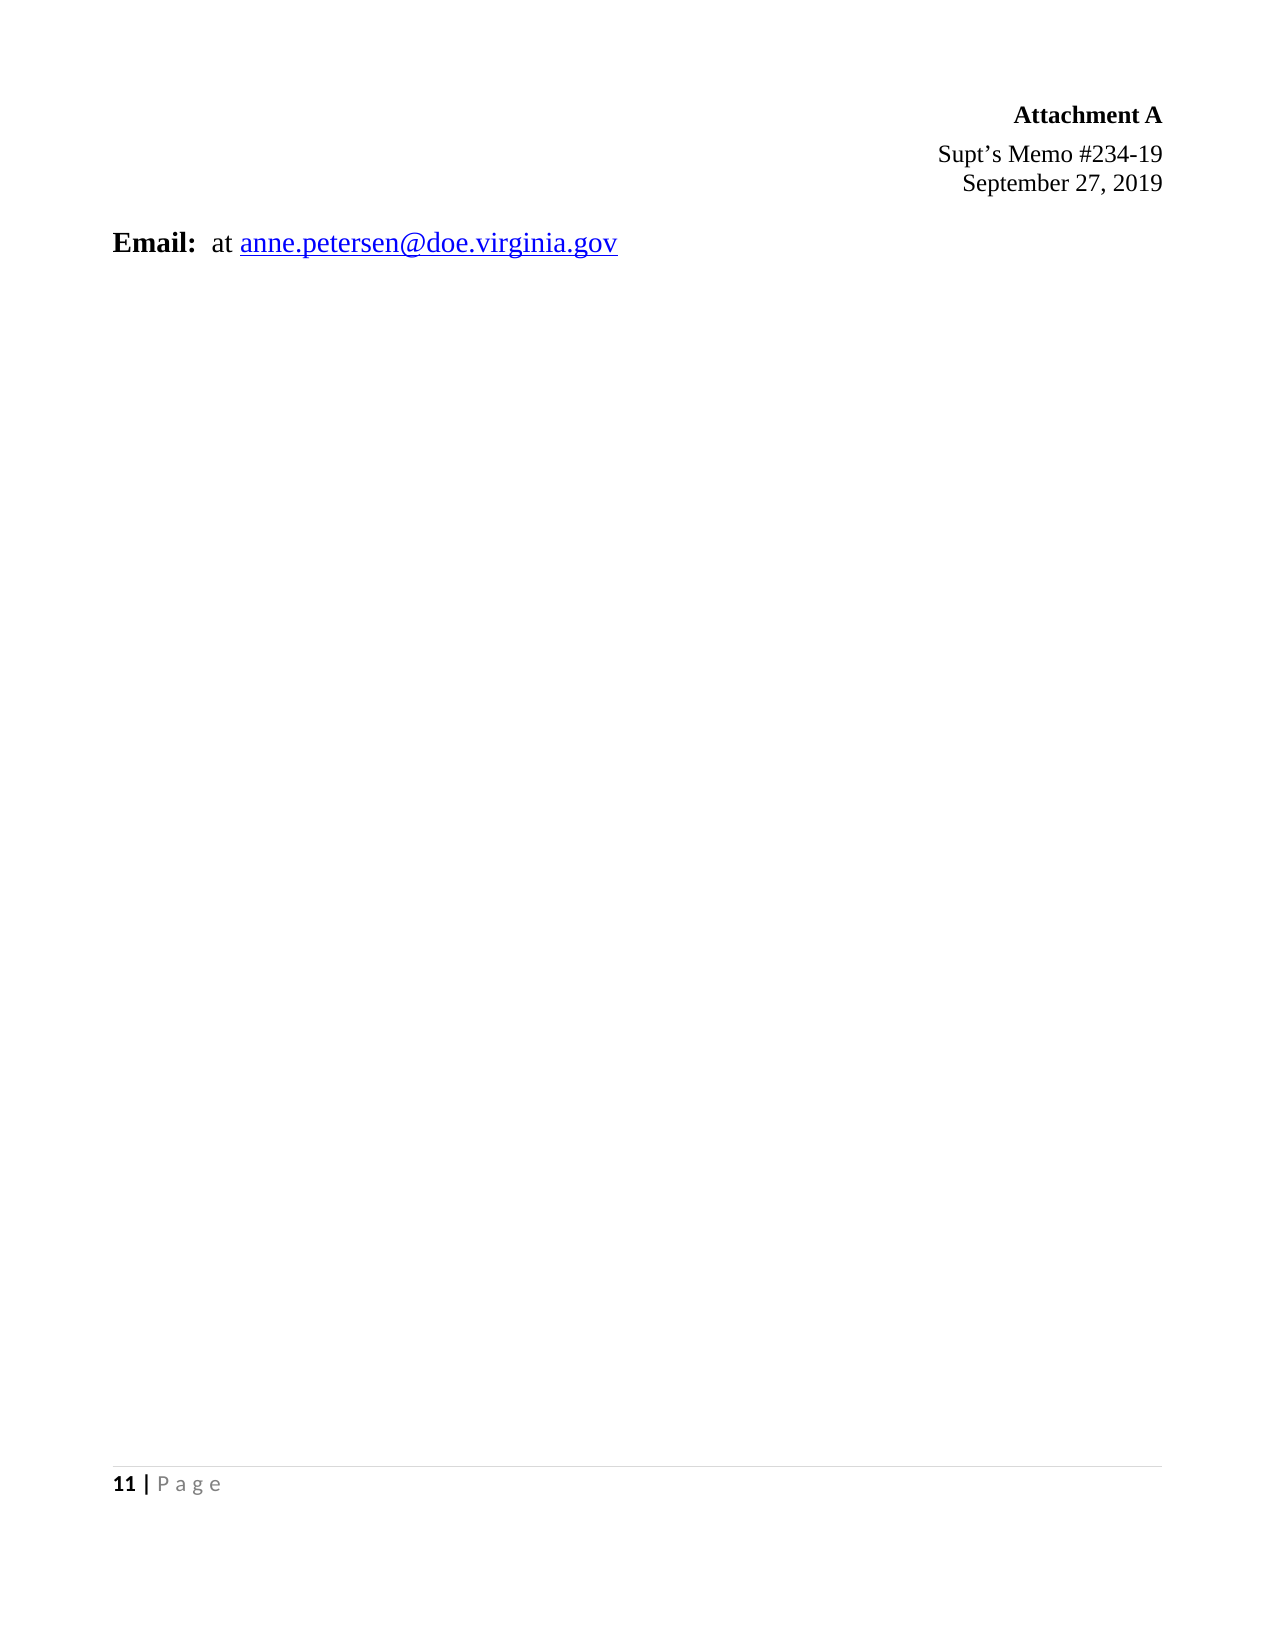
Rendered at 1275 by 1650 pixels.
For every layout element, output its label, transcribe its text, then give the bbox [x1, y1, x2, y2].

text Email: at anne.petersen@doe.virginia.gov [112, 226, 1162, 259]
